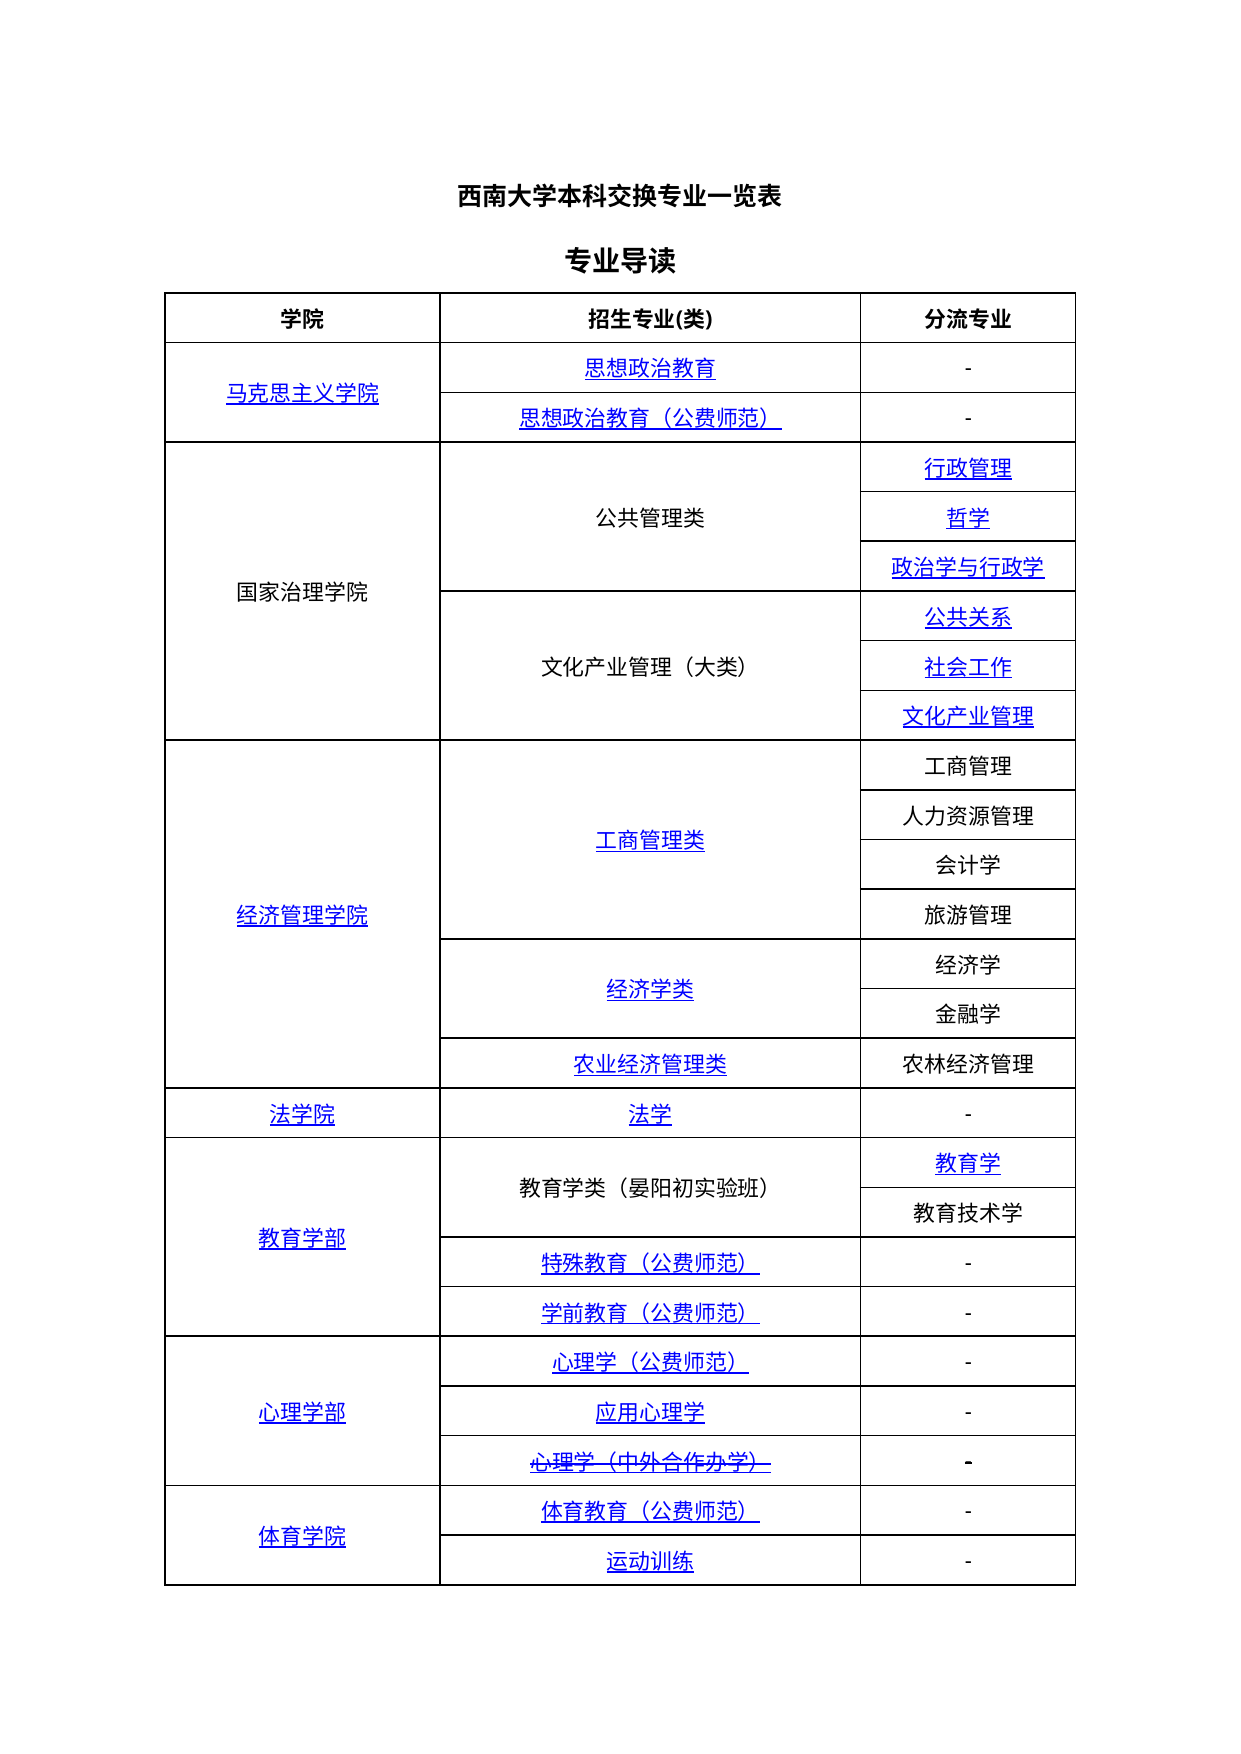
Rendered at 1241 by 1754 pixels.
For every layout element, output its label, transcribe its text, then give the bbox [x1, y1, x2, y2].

table_cell 国家治理学院 [166, 443, 439, 739]
table_header 招生专业(类) [441, 294, 860, 342]
table_cell 心理学（中外合作办学） [441, 1436, 860, 1484]
table_cell 体育教育（公费师范） [441, 1486, 860, 1534]
table_cell 学前教育（公费师范） [441, 1287, 860, 1335]
table_cell 公共管理类 [441, 443, 860, 590]
table_cell - [861, 1486, 1075, 1534]
table_cell - [861, 393, 1075, 441]
table_cell 经济学 [861, 940, 1075, 988]
table_cell 农业经济管理类 [441, 1039, 860, 1087]
table_cell 马克思主义学院 [166, 343, 439, 441]
table_cell 教育学部 [166, 1138, 439, 1335]
table_cell 运动训练 [441, 1536, 860, 1584]
table_cell 旅游管理 [861, 890, 1075, 938]
table_cell 公共关系 [861, 592, 1075, 640]
table_cell - [861, 1089, 1075, 1137]
table_cell 法学 [441, 1089, 860, 1137]
table_cell 会计学 [861, 840, 1075, 888]
table_cell 金融学 [861, 989, 1075, 1037]
table_cell 思想政治教育 [441, 343, 860, 391]
table_cell 心理学（公费师范） [441, 1337, 860, 1385]
table_cell - [861, 1536, 1075, 1584]
table_cell 人力资源管理 [861, 791, 1075, 838]
table_cell - [861, 1337, 1075, 1385]
table_cell - [861, 1238, 1075, 1286]
table_cell - [861, 343, 1075, 391]
text 西南大学本科交换专业一览表 [187, 162, 1053, 227]
table_header 学院 [166, 294, 439, 342]
table_cell 法学院 [166, 1089, 439, 1137]
table_cell 哲学 [861, 492, 1075, 540]
table_cell 特殊教育（公费师范） [441, 1238, 860, 1286]
table_cell - [861, 1436, 1075, 1484]
table_cell 社会工作 [861, 641, 1075, 689]
table_cell - [861, 1287, 1075, 1335]
table_cell 教育学类（晏阳初实验班） [441, 1138, 860, 1236]
table_cell 经济管理学院 [166, 741, 439, 1087]
table_cell 心理学部 [166, 1337, 439, 1484]
table_cell 体育学院 [166, 1486, 439, 1584]
table_cell 文化产业管理 [861, 691, 1075, 739]
table_header 分流专业 [861, 294, 1075, 342]
table_cell 行政管理 [861, 443, 1075, 491]
table_cell 教育技术学 [861, 1188, 1075, 1236]
table_cell 应用心理学 [441, 1387, 860, 1435]
table_cell 思想政治教育（公费师范） [441, 393, 860, 441]
text 专业导读 [187, 227, 1053, 292]
table_cell 工商管理类 [441, 741, 860, 938]
table_cell 文化产业管理（大类） [441, 592, 860, 739]
table_cell 教育学 [861, 1138, 1075, 1186]
table_cell - [861, 1387, 1075, 1435]
table_cell 农林经济管理 [861, 1039, 1075, 1087]
table_cell 政治学与行政学 [861, 542, 1075, 590]
table_cell 工商管理 [861, 741, 1075, 789]
table_cell 经济学类 [441, 940, 860, 1037]
